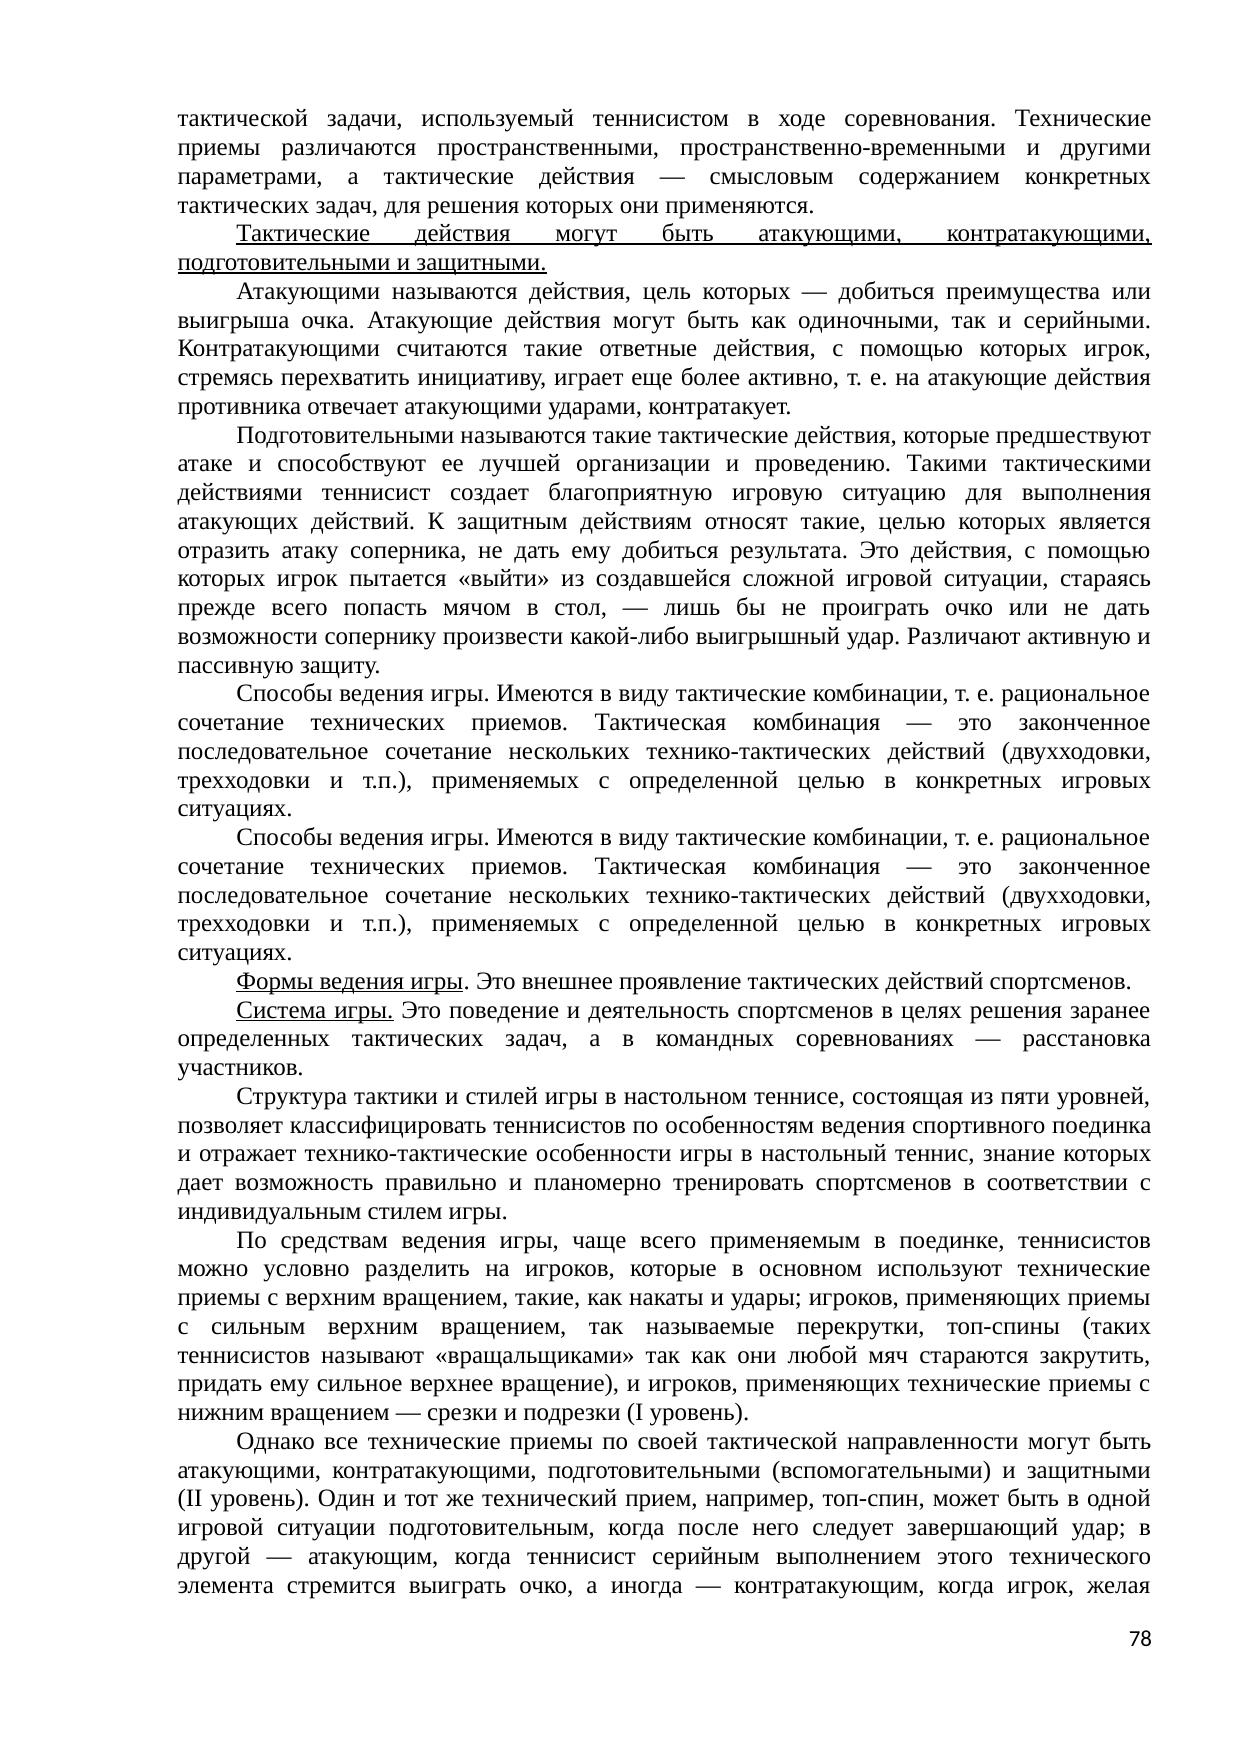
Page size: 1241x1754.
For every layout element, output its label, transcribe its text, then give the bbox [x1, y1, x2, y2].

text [177, 103, 1152, 218]
text Подготовительными называются такие тактические действия, которые предшествуют атаке и способствуют ее лучшей организации и проведению. Такими тактическими действиями теннисист создает благоприятную игровую ситуацию для выполнения атакующих действий. К защитным действиям относят такие, целью которых является отразить атаку соперника, не дать ему добиться результата. Это действия, с помощью которых игрок пытается «выйти» из создавшейся сложной игровой ситуации, стараясь прежде всего попасть мячом в стол, — лишь бы не проиграть очко или не дать возможности сопернику произвести какой-либо выигрышный удар. Различают активную и пассивную защиту. [177, 420, 1152, 678]
text Формы ведения игры. Это внешнее проявление тактических действий спортсменов. [177, 966, 1152, 995]
text Способы ведения игры. Имеются в виду тактические комбинации, т. е. рациональное сочетание технических приемов. Тактическая комбинация — это законченное последовательное сочетание нескольких технико-тактических действий (двухходовки, трехходовки и т.п.), применяемых с определенной целью в конкретных игровых ситуациях. [177, 822, 1152, 966]
text Атакующими называются действия, цель которых — добиться преимущества или выигрыша очка. Атакующие действия могут быть как одиночными, так и серийными. Контратакующими считаются такие ответные действия, с помощью которых игрок, стремясь перехватить инициативу, играет еще более активно, т. е. на атакующие действия противника отвечает атакующими ударами, контратакует. [177, 276, 1152, 420]
text Тактические действия могут быть атакующими, контратакующими, подготовительными и защитными. [177, 218, 1152, 276]
text Структура тактики и стилей игры в настольном теннисе, состоящая из пяти уровней, позволяет классифицировать теннисистов по особенностям ведения спортивного поединка и отражает технико-тактические особенности игры в настольный теннис, знание которых дает возможность правильно и планомерно тренировать спортсменов в соответствии с индивидуальным стилем игры. [177, 1081, 1152, 1225]
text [177, 1426, 1152, 1598]
text По средствам ведения игры, чаще всего применяемым в поединке, теннисистов можно условно разделить на игроков, которые в основном используют технические приемы с верхним вращением, такие, как накаты и удары; игроков, применяющих приемы с сильным верхним вращением, так называемые перекрутки, топ-спины (таких теннисистов называют «вращальщиками» так как они любой мяч стараются закрутить, придать ему сильное верхнее вращение), и игроков, применяющих технические приемы с нижним вращением — срезки и подрезки (I уровень). [177, 1225, 1152, 1426]
text Система игры. Это поведение и деятельность спортсменов в целях решения заранее определенных тактических задач, а в командных соревнованиях — расстановка участников. [177, 995, 1152, 1081]
text Способы ведения игры. Имеются в виду тактические комбинации, т. е. рациональное сочетание технических приемов. Тактическая комбинация — это законченное последовательное сочетание нескольких технико-тактических действий (двухходовки, трехходовки и т.п.), применяемых с определенной целью в конкретных игровых ситуациях. [177, 678, 1152, 822]
